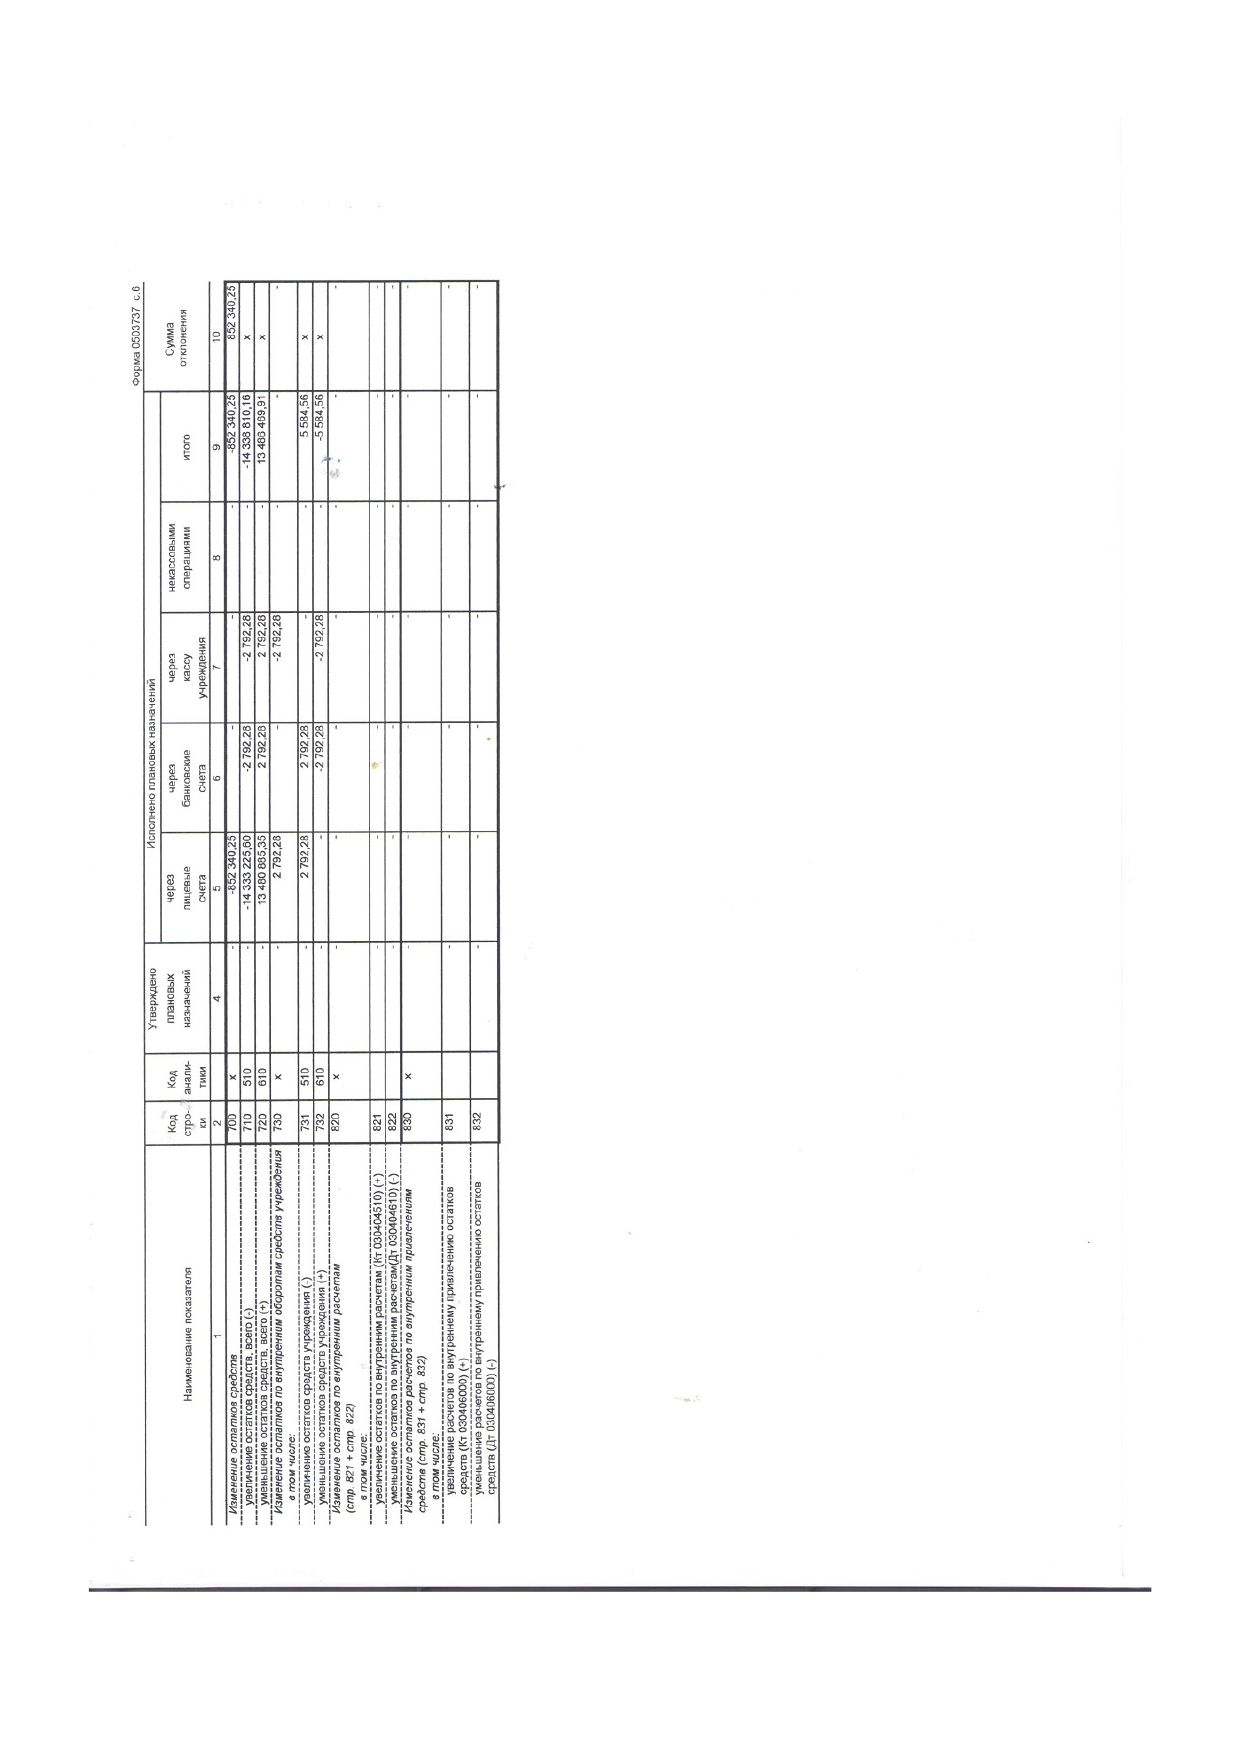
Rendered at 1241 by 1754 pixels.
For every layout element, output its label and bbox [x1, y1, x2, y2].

picture [88, 118, 1152, 1592]
